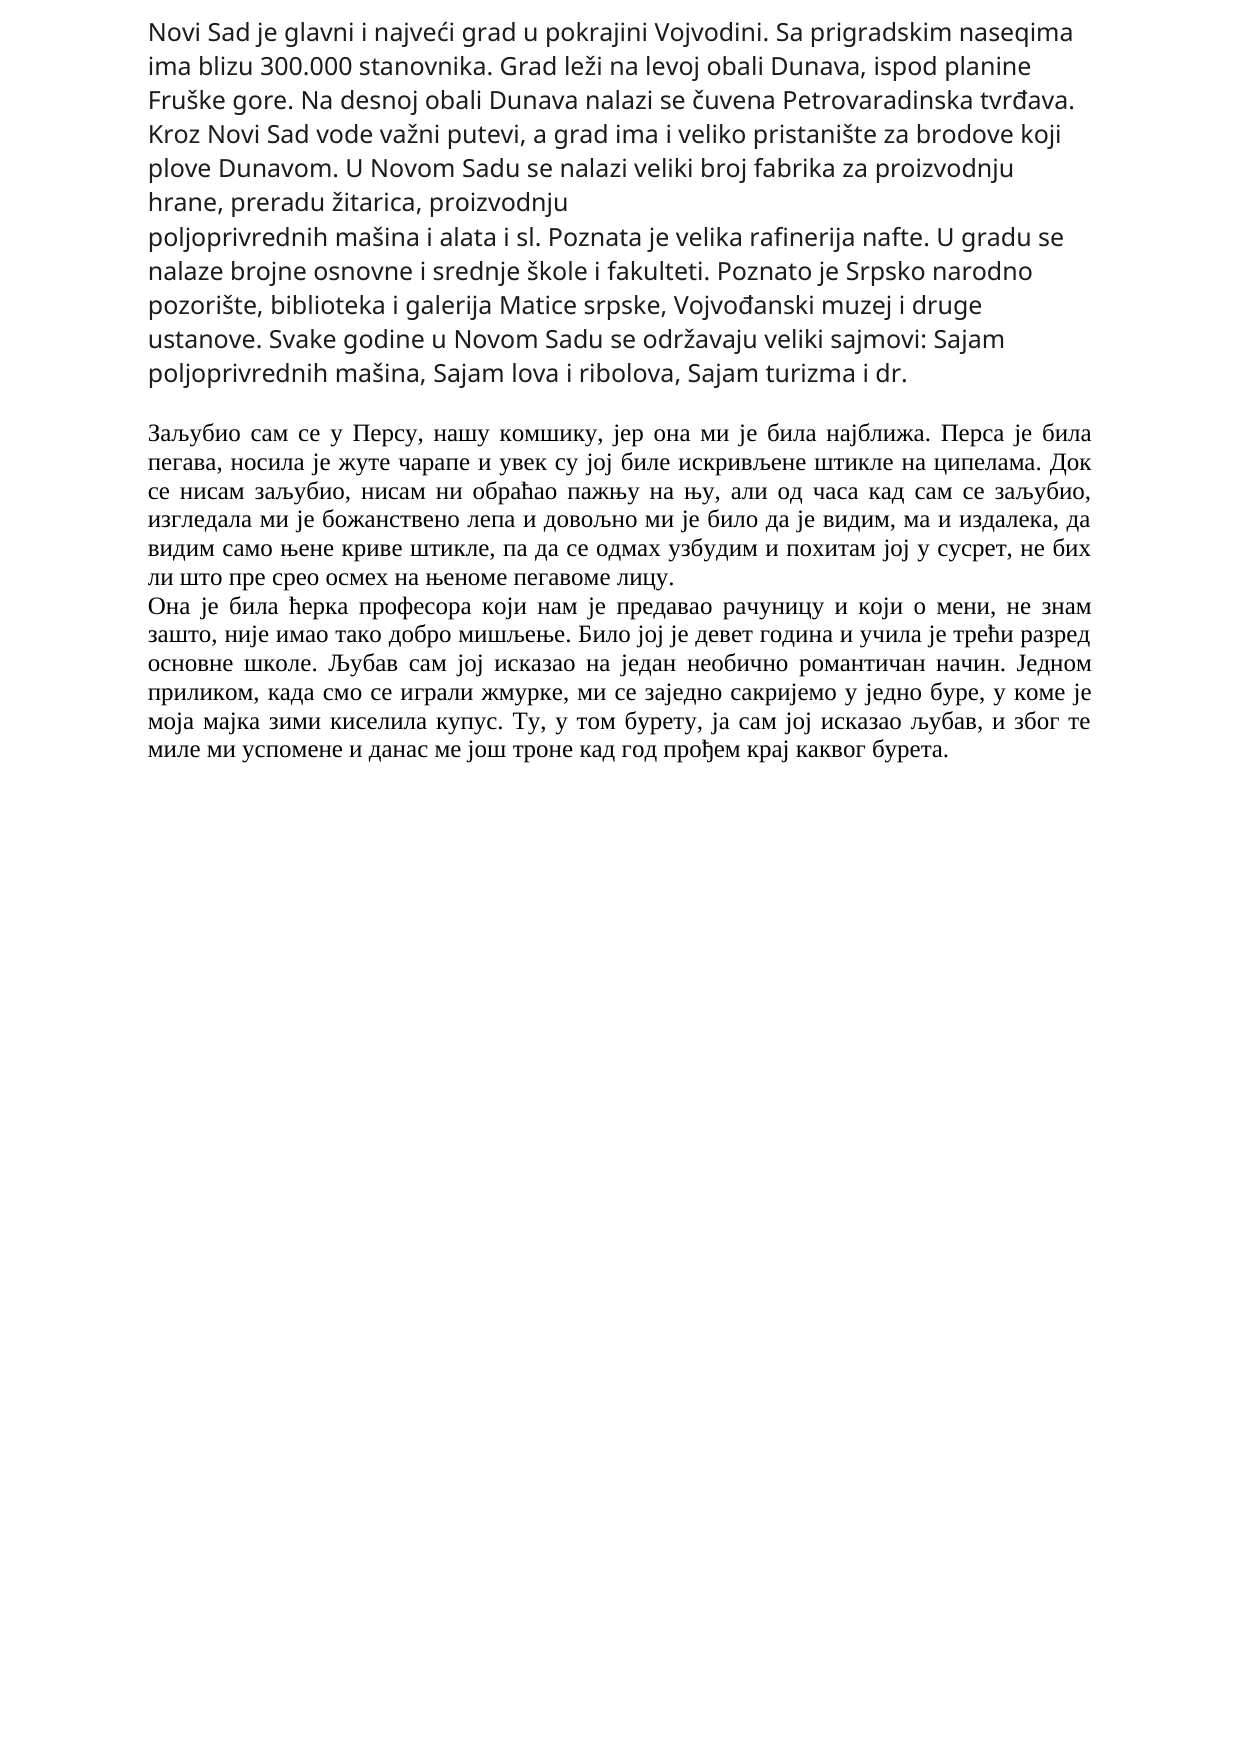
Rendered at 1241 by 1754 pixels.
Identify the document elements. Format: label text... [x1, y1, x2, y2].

text Заљубио сам се у Персу, нашу комшику, јер она ми је била најближа. Перса је била пегава, носила је жуте чарапе и увек су јој биле искривљене штикле на ципелама. Док се нисам заљубио, нисам ни обраћао пажњу на њу, али од часа кад сам се заљубио, изгледала ми је божанствено лепа и довољно ми је било да је видим, ма и издалека, да видим само њене криве штикле, па да се одмах узбудим и похитам јој у сусрет, не бих ли што пре срео осмех на њеноме пегавоме лицу. [148, 418, 1093, 591]
text Novi Sad je glavni i najveći grad u pokrajini Vojvodini. Sa prigradskim naseqima ima blizu 300.000 stanovnika. Grad leži na levoj obali Dunava, ispod planine Fruške gore. Na desnoj obali Dunava nalazi se čuvena Petrovaradinska tvrđava. Kroz Novi Sad vode važni putevi, a grad ima i veliko pristanište za brodove koji plove Dunavom. U Novom Sadu se nalazi veliki broj fabrika za proizvodnju hrane, preradu žitarica, proizvodnju [148, 15, 1093, 219]
text poljoprivrednih mašina i alata i sl. Poznata je velika rafinerija nafte. U gradu se nalaze brojne osnovne i srednje škole i fakulteti. Poznato je Srpsko narodno pozorište, biblioteka i galerija Matice srpske, Vojvođanski muzej i druge ustanove. Svake godine u Novom Sadu se održavaju veliki sajmovi: Sajam poljoprivrednih mašina, Sajam lova i ribolova, Sajam turizma i dr. [148, 219, 1093, 389]
text Она је била ћерка професора који нам је предавао рачуницу и који о мени, не знам зашто, није имао тако добро мишљење. Било јој је девет година и учила је трећи разред основне школе. Љубав сам јој исказао на један необично романтичан начин. Једном приликом, када смо се играли жмурке, ми се заједно сакријемо у једно буре, у коме је моја мајка зими киселила купус. Ту, у том бурету, ја сам јој исказао љубав, и због те миле ми успомене и данас ме још троне кад год прођем крај каквог бурета. [148, 591, 1093, 763]
